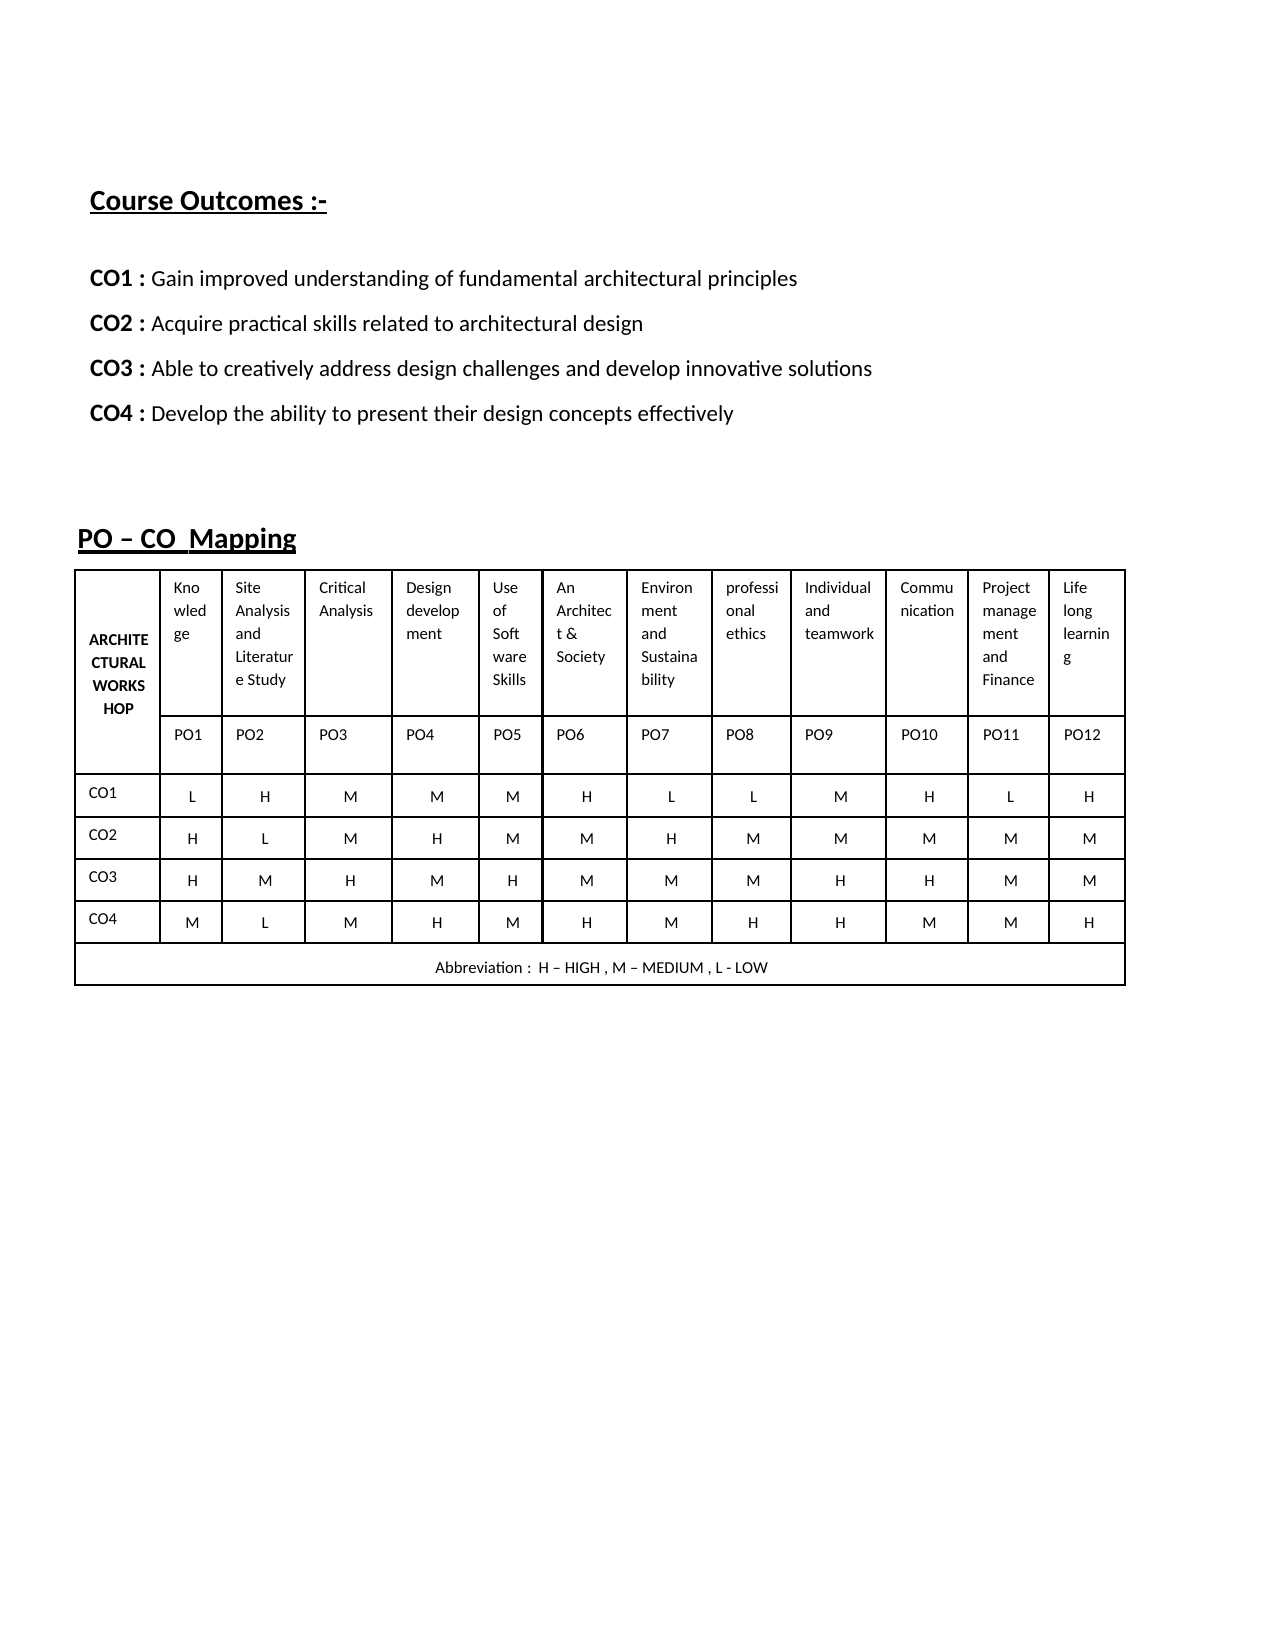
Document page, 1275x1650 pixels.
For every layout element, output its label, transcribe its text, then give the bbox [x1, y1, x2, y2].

table_cell H [1050, 902, 1124, 942]
table_cell PO1 [161, 717, 221, 773]
table_cell Abbreviation : H – HIGH , M – MEDIUM , L - LOW [76, 944, 1124, 983]
table_header ARCHITE CTURAL WORKS HOP [76, 571, 159, 773]
table_cell PO2 [223, 717, 304, 773]
table_cell H [1050, 775, 1124, 816]
table_cell PO12 [1050, 717, 1124, 773]
table_cell H [628, 818, 711, 858]
table_cell M [887, 902, 967, 942]
table_cell M [306, 818, 391, 858]
table_cell H [544, 775, 626, 816]
table_cell H [887, 860, 967, 900]
table_header Use of Soft ware Skills [480, 571, 541, 715]
table_cell M [480, 775, 541, 816]
table_cell L [713, 775, 790, 816]
table_cell M [713, 818, 790, 858]
table_cell M [393, 860, 478, 900]
table_header Critical Analysis [306, 571, 391, 715]
table_header Commu nication [887, 571, 967, 715]
table_header An Architec t & Society [544, 571, 626, 715]
table_cell M [306, 902, 391, 942]
table_cell H [792, 902, 885, 942]
table_cell H [393, 902, 478, 942]
table_cell L [223, 902, 304, 942]
table_cell M [628, 902, 711, 942]
table_cell PO10 [887, 717, 967, 773]
table_header Kno wled ge [161, 571, 221, 715]
table_header Environ ment and Sustaina bility [628, 571, 711, 715]
table_cell H [161, 818, 221, 858]
text Course Outcomes :- [90, 182, 1225, 218]
table_cell M [161, 902, 221, 942]
table_cell CO3 [76, 860, 159, 900]
subtitle PO – CO Mapping [77, 520, 1225, 556]
table_cell M [544, 818, 626, 858]
table_cell M [544, 860, 626, 900]
text CO4 : Develop the ability to present their design concepts effectively [90, 397, 1225, 428]
table_cell H [161, 860, 221, 900]
table_header professi onal ethics [713, 571, 790, 715]
table_cell H [544, 902, 626, 942]
table_header Life long learnin g [1050, 571, 1124, 715]
table_header Design develop ment [393, 571, 478, 715]
table_cell PO11 [969, 717, 1048, 773]
table_cell M [969, 818, 1048, 858]
table_cell M [393, 775, 478, 816]
table_cell M [480, 818, 541, 858]
table_cell H [393, 818, 478, 858]
table_cell CO4 [76, 902, 159, 942]
table_cell L [969, 775, 1048, 816]
table_cell L [628, 775, 711, 816]
table_cell L [223, 818, 304, 858]
table_cell M [713, 860, 790, 900]
table_header Site Analysis and Literatur e Study [223, 571, 304, 715]
table_cell M [1050, 818, 1124, 858]
text CO3 : Able to creatively address design challenges and develop innovative solutions [90, 352, 1225, 383]
table_cell H [713, 902, 790, 942]
table_cell M [223, 860, 304, 900]
text CO1 : Gain improved understanding of fundamental architectural principles [90, 262, 1225, 293]
text CO2 : Acquire practical skills related to architectural design [90, 307, 1225, 338]
table_cell H [792, 860, 885, 900]
table_header Individual and teamwork [792, 571, 885, 715]
table_cell PO7 [628, 717, 711, 773]
table_cell M [306, 775, 391, 816]
table_cell M [628, 860, 711, 900]
table_cell PO5 [480, 717, 541, 773]
table_cell M [887, 818, 967, 858]
table_cell CO2 [76, 818, 159, 858]
table_cell PO3 [306, 717, 391, 773]
table_cell M [969, 902, 1048, 942]
table_cell M [969, 860, 1048, 900]
table_cell PO6 [544, 717, 626, 773]
table_cell PO9 [792, 717, 885, 773]
table_cell M [480, 902, 541, 942]
table_cell L [161, 775, 221, 816]
table_cell M [1050, 860, 1124, 900]
table_cell CO1 [76, 775, 159, 816]
table_header Project manage ment and Finance [969, 571, 1048, 715]
table_cell H [306, 860, 391, 900]
table_cell PO8 [713, 717, 790, 773]
table_cell M [792, 775, 885, 816]
table_cell PO4 [393, 717, 478, 773]
table_cell H [887, 775, 967, 816]
table_cell M [792, 818, 885, 858]
table_cell H [480, 860, 541, 900]
table_cell H [223, 775, 304, 816]
